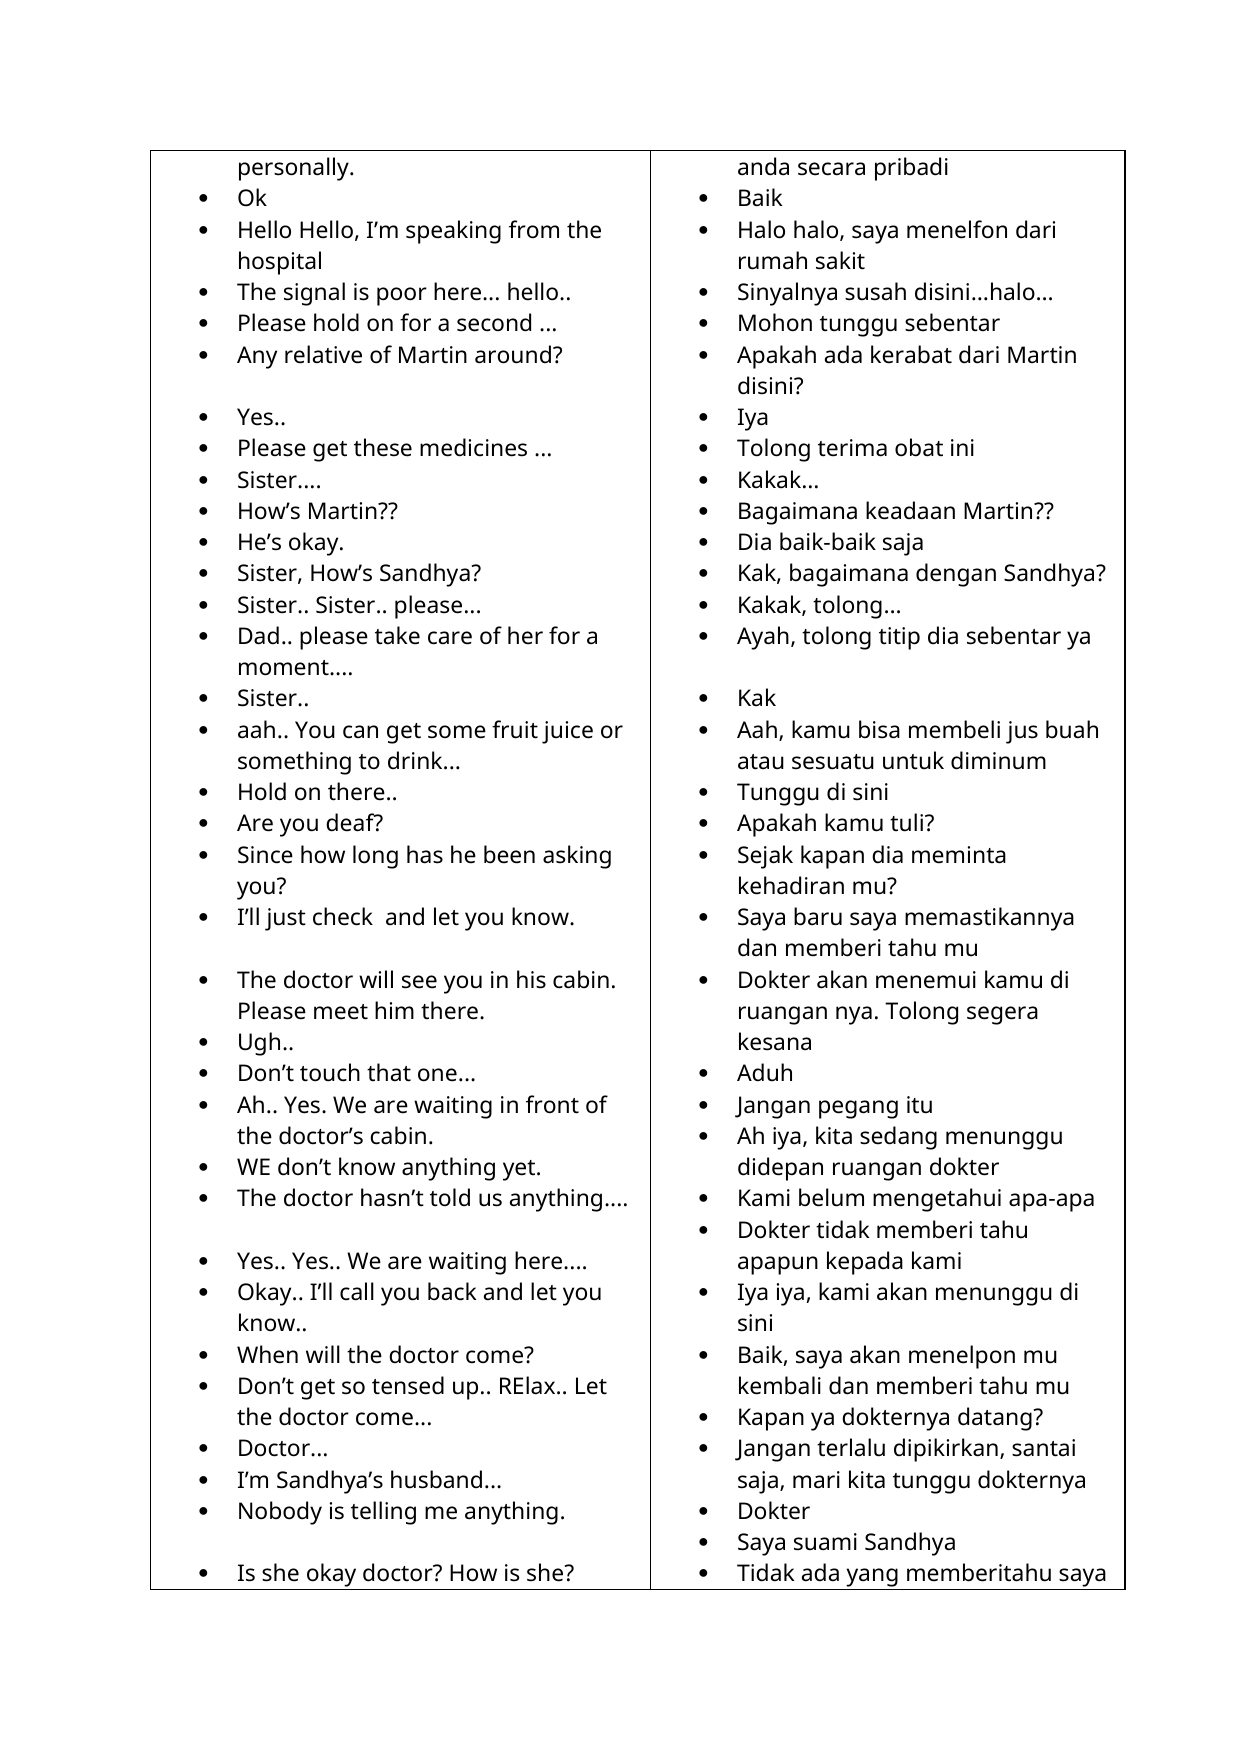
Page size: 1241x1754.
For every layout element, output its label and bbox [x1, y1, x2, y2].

table_cell [651, 151, 1124, 1588]
table_cell [151, 151, 650, 1588]
